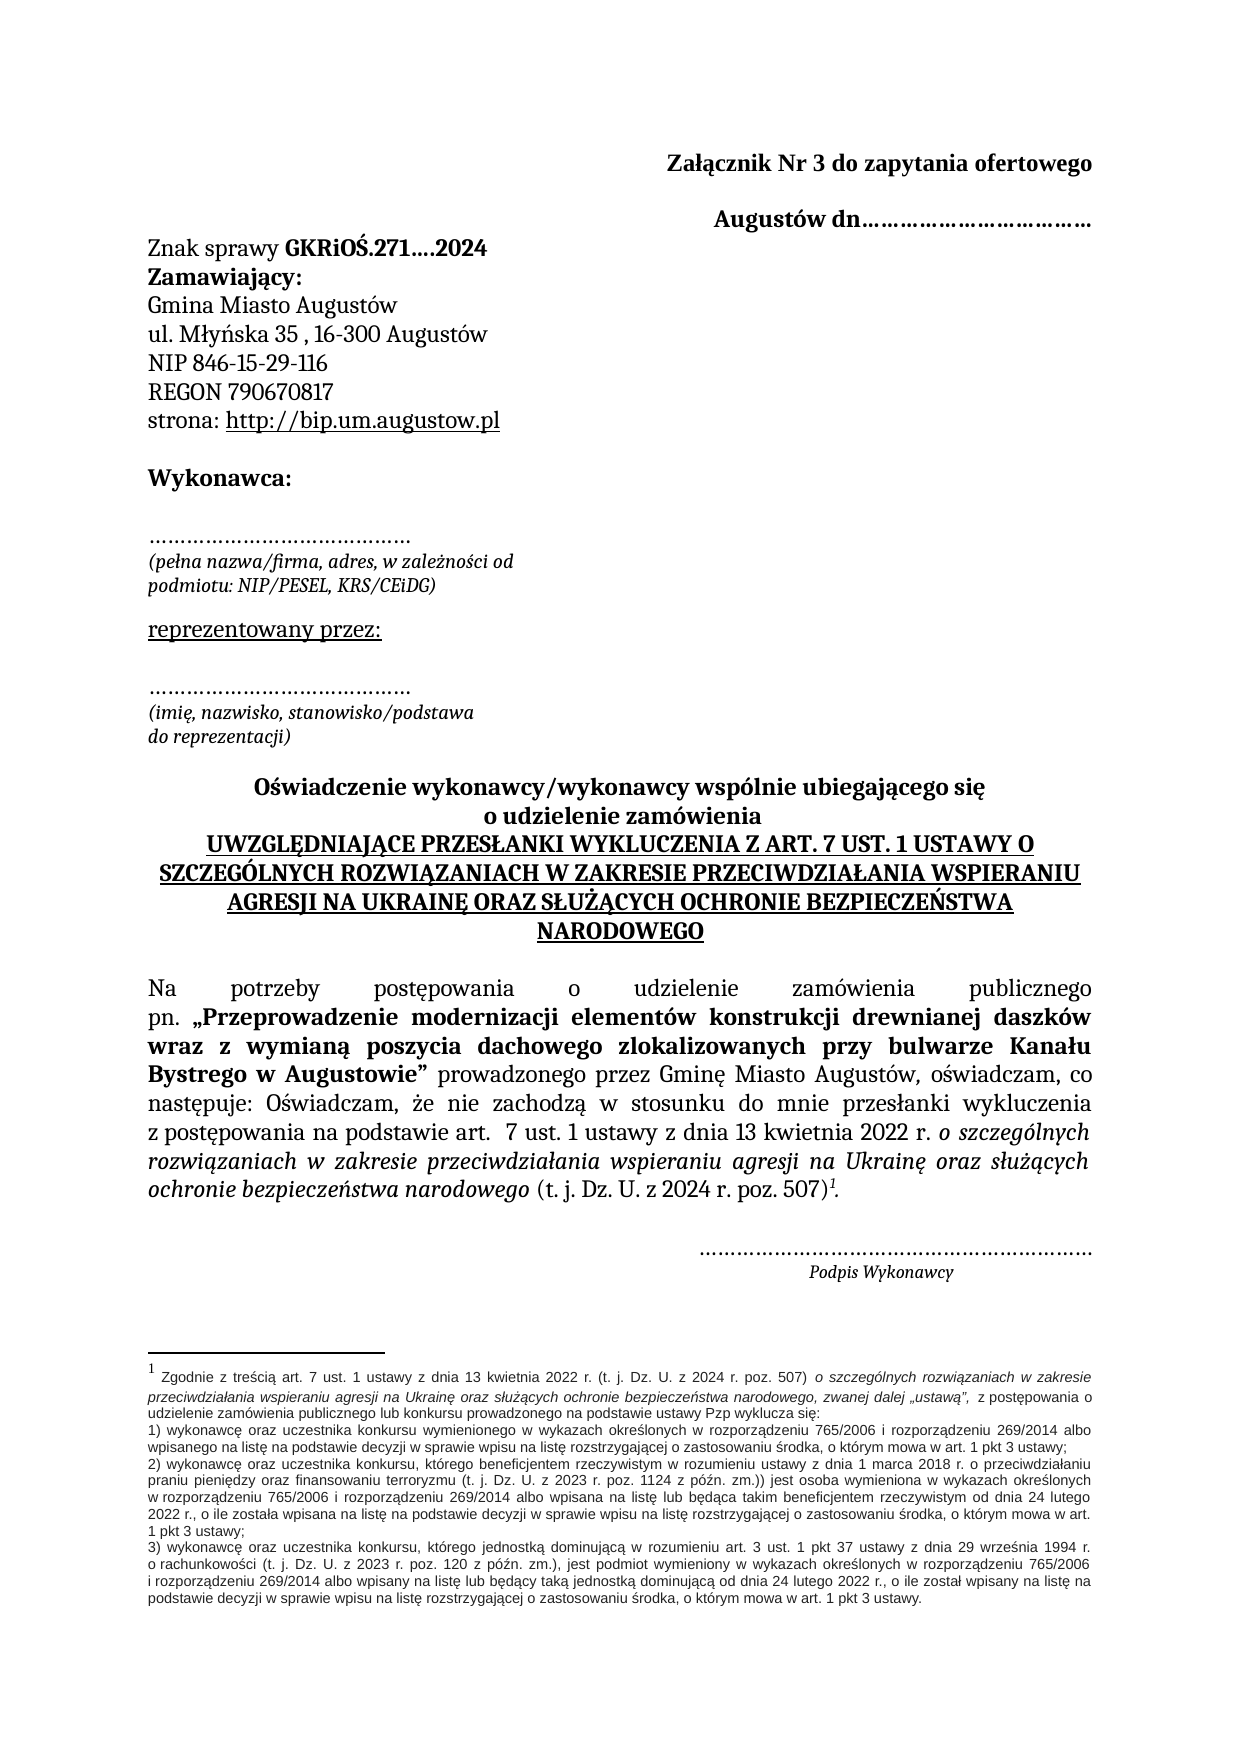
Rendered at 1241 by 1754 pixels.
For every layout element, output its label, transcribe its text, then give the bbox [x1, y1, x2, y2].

text o udzielenie zamówienia [148, 802, 1092, 830]
text UWZGLĘDNIAJĄCE PRZESŁANKI WYKLUCZENIA Z ART. 7 UST. 1 USTAWY o szczególnych rozwiązaniach w zakresie przeciwdziałania wspieraniu agresji na Ukrainę oraz służących ochronie bezpieczeństwa narodowego [148, 830, 1092, 945]
text reprezentowany przez: [148, 615, 1092, 643]
text (pełna nazwa/firma, adres, w zależności od podmiotu: NIP/PESEL, KRS/CEiDG) [148, 550, 531, 598]
text …………………………………… [148, 521, 472, 550]
text strona: http://bip.um.augustow.pl [148, 406, 1092, 435]
text Wykonawca: [148, 464, 1092, 493]
text ul. Młyńska 35 , 16-300 Augustów [148, 320, 1092, 349]
text Na potrzeby postępowania o udzielenie zamówienia publicznego pn. „Przeprowadzenie modernizacji elementów konstrukcji drewnianej daszków wraz z wymianą poszycia dachowego zlokalizowanych przy bulwarze Kanału Bystrego w Augustowie” prowadzonego przez Gminę Miasto Augustów, oświadczam, co następuje: Oświadczam, że nie zachodzą w stosunku do mnie przesłanki wykluczenia z postępowania na podstawie art. 7 ust. 1 ustawy z dnia 13 kwietnia 2022 r. o szczególnych rozwiązaniach w zakresie przeciwdziałania wspieraniu agresji na Ukrainę oraz służących ochronie bezpieczeństwa narodowego (t. j. Dz. U. z 2024 r. poz. 507). [148, 974, 1092, 1204]
text Załącznik Nr 3 do zapytania ofertowego [148, 148, 1092, 176]
text Znak sprawy GKRiOŚ.271….2024 [148, 234, 1092, 263]
text Augustów dn……………………………… [148, 205, 1092, 234]
text Zamawiający: [148, 263, 1092, 291]
text Gmina Miasto Augustów [148, 291, 1092, 320]
text Podpis Wykonawcy [148, 1262, 1092, 1283]
text REGON 790670817 [148, 378, 1092, 406]
text Oświadczenie wykonawcy/wykonawcy wspólnie ubiegającego się [148, 773, 1092, 802]
text (imię, nazwisko, stanowisko/podstawa do reprezentacji) [148, 701, 502, 749]
text ……………………………………………………… [148, 1233, 1092, 1262]
text …………………………………… [148, 672, 472, 701]
text NIP 846-15-29-116 [148, 349, 1092, 378]
